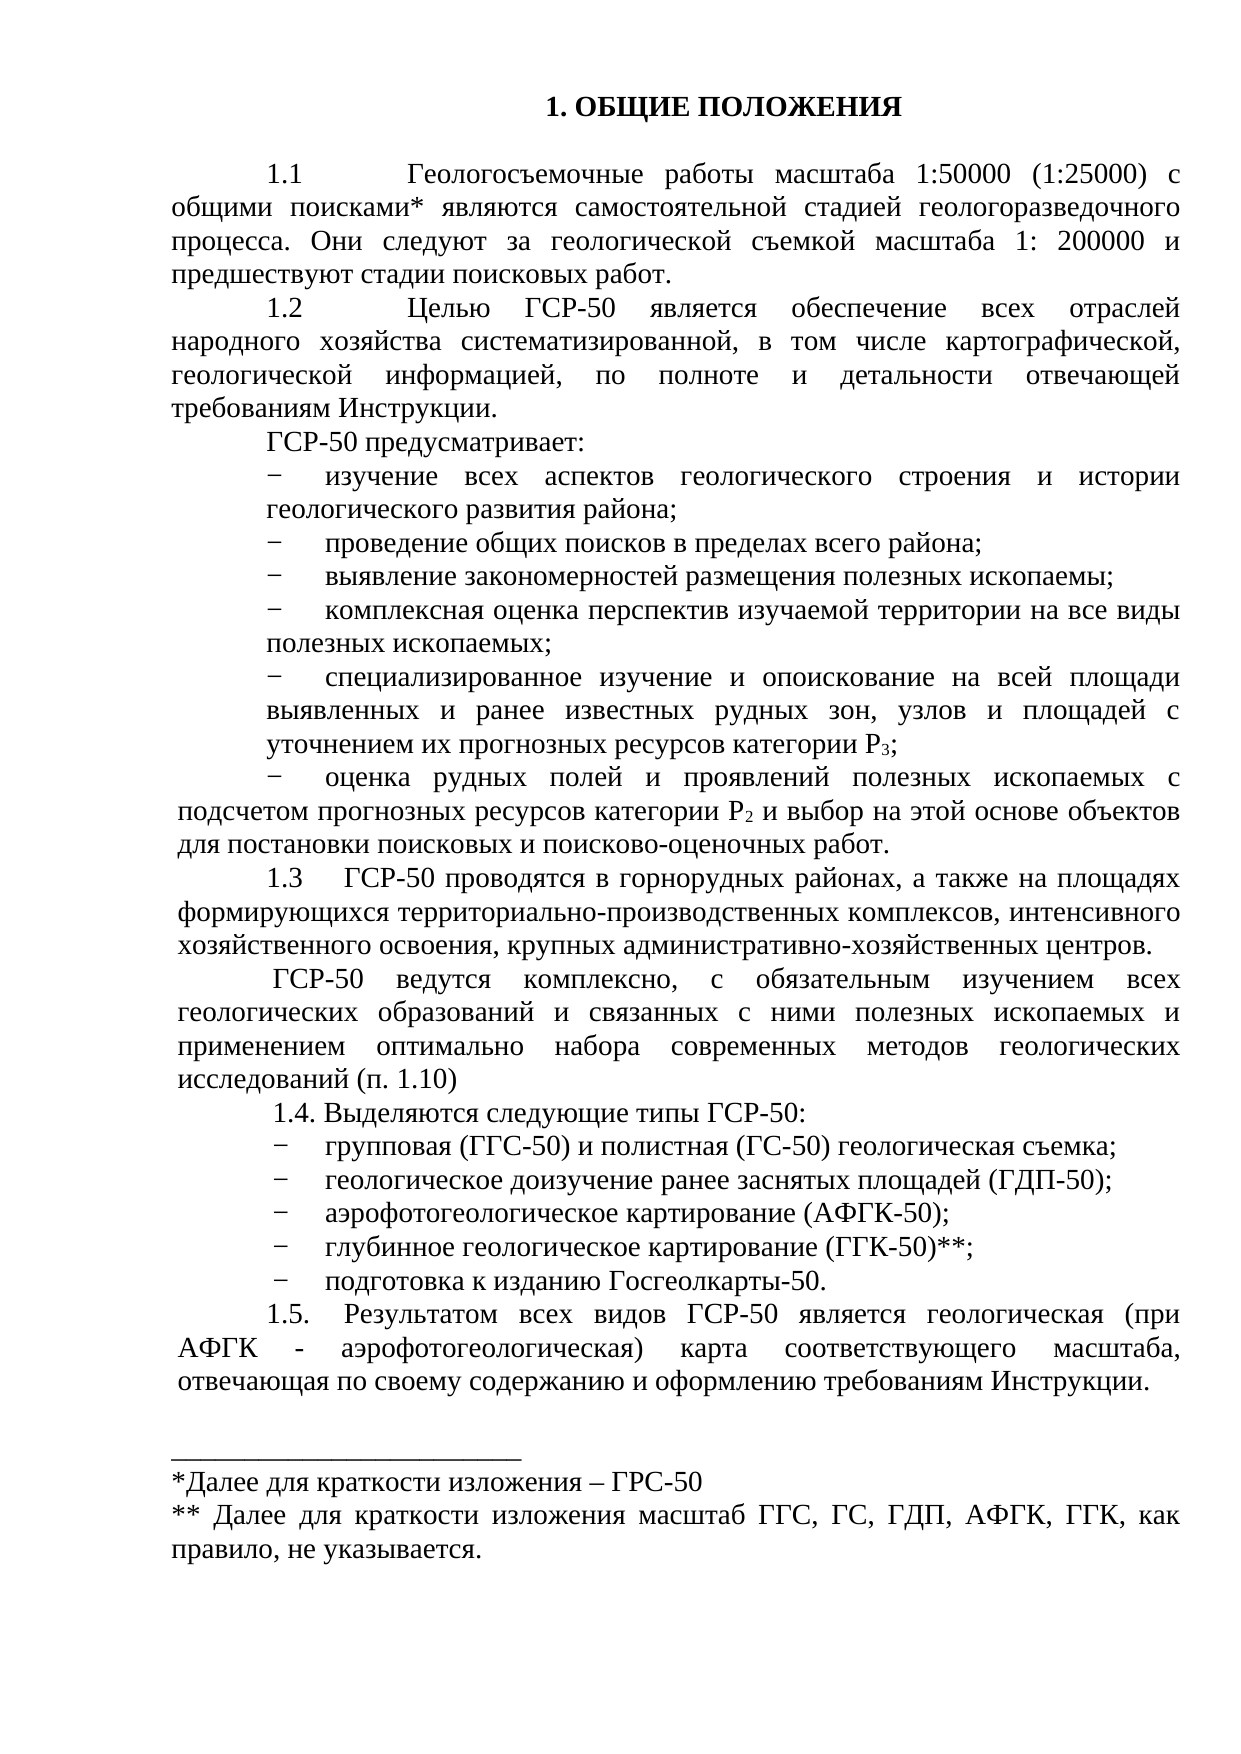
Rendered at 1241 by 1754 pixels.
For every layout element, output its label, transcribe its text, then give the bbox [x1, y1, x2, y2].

text − глубинное геологическое картирование (ГГК-50)**; [177, 1229, 1181, 1263]
list Целью ГСР-50 является обеспечение всех отраслей народного хозяйства систематизированной, в том числе картографической, геологической информацией, по полноте и детальности отвечающей требованиям Инструкции. [171, 290, 1181, 424]
text − комплексная оценка перспектив изучаемой территории на все виды полезных ископаемых; [266, 592, 1181, 659]
text − оценка рудных полей и проявлений полезных ископаемых с подсчетом прогнозных ресурсов категории Р2 и выбор на этой основе объектов для постановки поисковых и поисково-оценочных работ. [177, 759, 1181, 860]
text − подготовка к изданию Госгеолкарты-50. [177, 1263, 1181, 1296]
list Геологосъемочные работы масштаба 1:50000 (1:25000) с общими поисками* являются самостоятельной стадией геологоразведочного процесса. Они следуют за геологической съемкой масштаба 1: 200000 и предшествуют стадии поисковых работ. [171, 156, 1181, 290]
text − выявление закономерностей размещения полезных ископаемы; [266, 558, 1181, 592]
text − изучение всех аспектов геологического строения и истории геологического развития района; [266, 458, 1181, 525]
list ГСР-50 проводятся в горнорудных районах, а также на площадях формирующихся территориально-производственных комплексов, интенсивного хозяйственного освоения, крупных административно-хозяйственных центров. [177, 860, 1181, 961]
text − геологическое доизучение ранее заснятых площадей (ГДП-50); [177, 1162, 1181, 1196]
text ________________________ [171, 1430, 1181, 1464]
text − аэрофотогеологическое картирование (АФГК-50); [177, 1196, 1181, 1229]
text − проведение общих поисков в пределах всего района; [266, 525, 1181, 558]
text − групповая (ГГС-50) и полистная (ГС-50) геологическая съемка; [177, 1128, 1181, 1162]
text 1.4. Выделяются следующие типы ГСР-50: [177, 1095, 1181, 1128]
text ГСР-50 ведутся комплексно, с обязательным изучением всех геологических образований и связанных с ними полезных ископаемых и применением оптимально набора современных методов геологических исследований (п. 1.10) [177, 961, 1181, 1095]
text ГСР-50 предусматривает: [266, 424, 1181, 458]
text *Далее для краткости изложения – ГРС-50 [171, 1464, 1181, 1497]
text − специализированное изучение и опоискование на всей площади выявленных и ранее известных рудных зон, узлов и площадей с уточнением их прогнозных ресурсов категории Р3; [266, 659, 1181, 759]
text 1.5. Результатом всех видов ГСР-50 является геологическая (при АФГК - аэрофотогеологическая) карта соответствующего масштаба, отвечающая по своему содержанию и оформлению требованиям Инструкции. [177, 1296, 1181, 1397]
text 1. ОБЩИЕ ПОЛОЖЕНИЯ [177, 89, 1181, 122]
text ** Далее для краткости изложения масштаб ГГС, ГС, ГДП, АФГК, ГГК, как правило, не указывается. [171, 1497, 1181, 1564]
